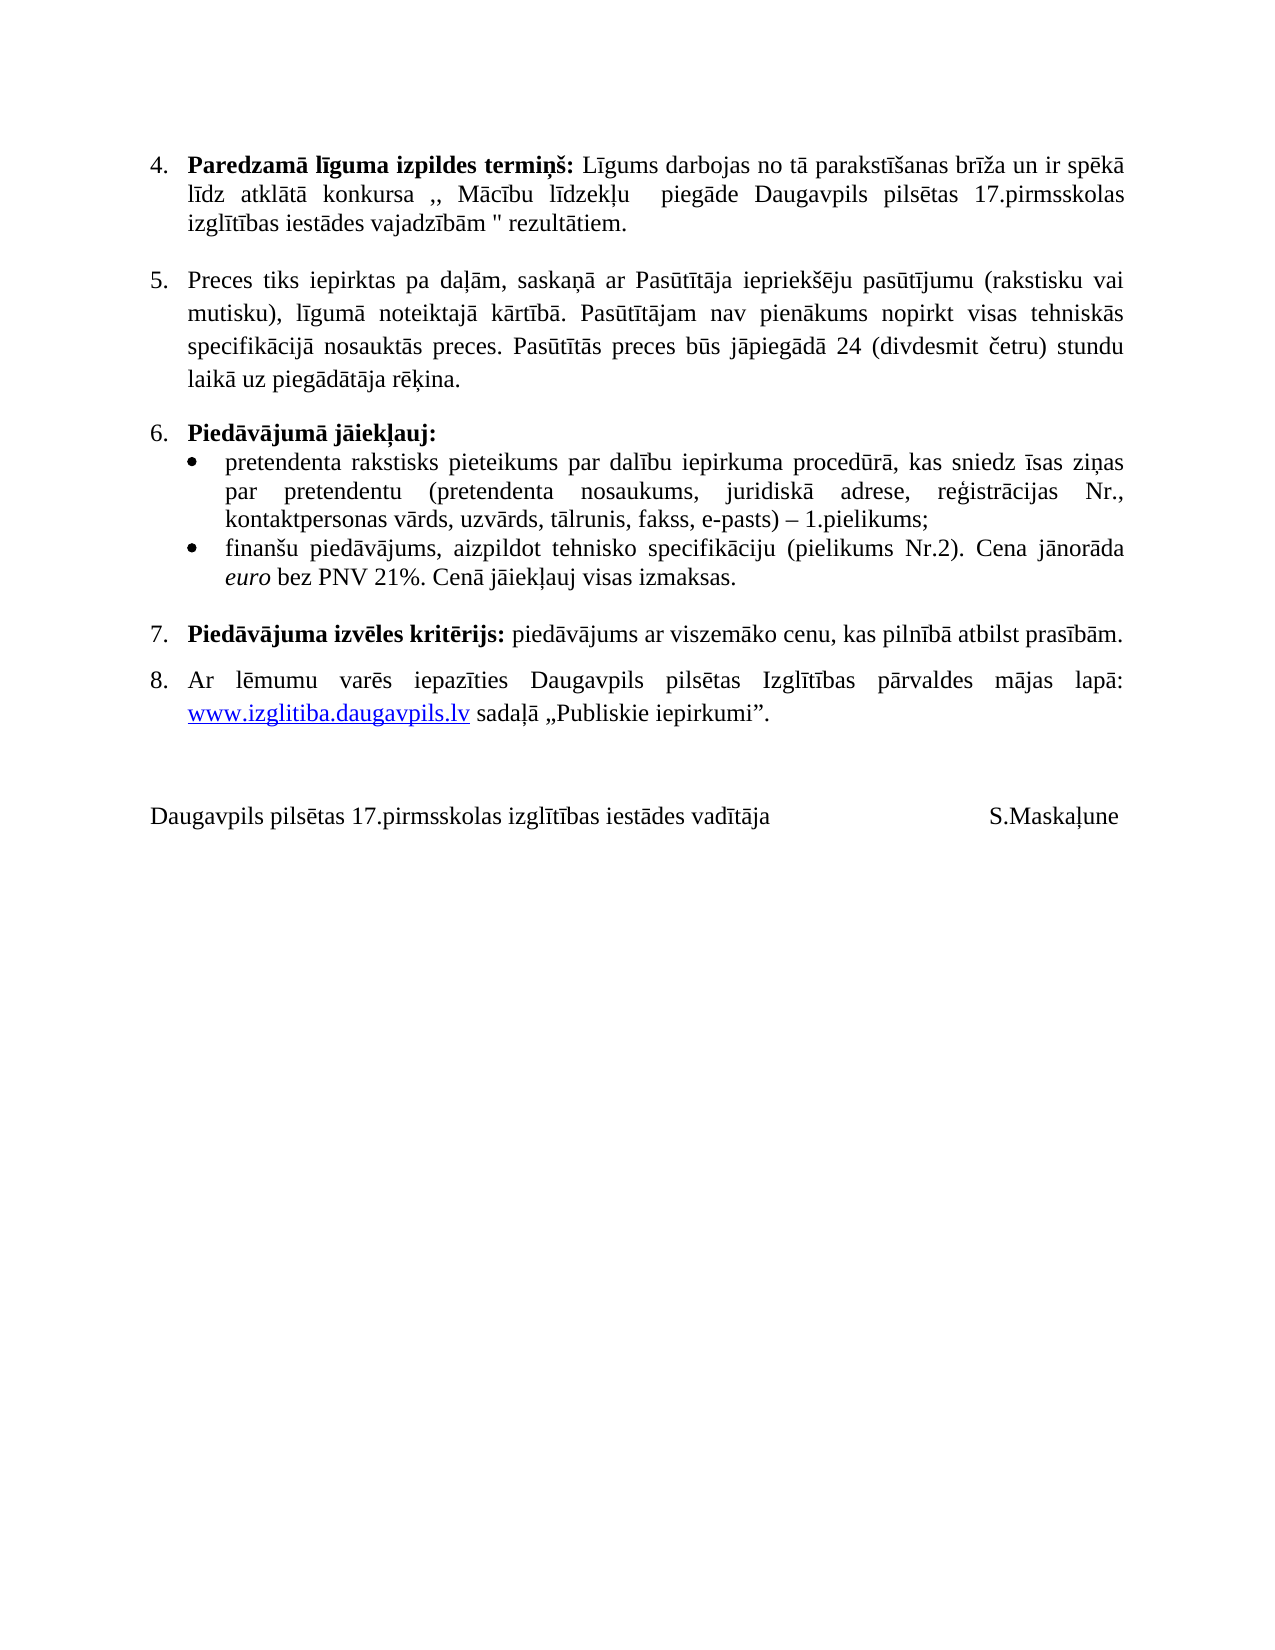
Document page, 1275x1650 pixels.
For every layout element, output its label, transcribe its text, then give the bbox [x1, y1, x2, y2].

list Paredzamā līguma izpildes termiņš: Līgums darbojas no tā parakstīšanas brīža un ir spēkā līdz atklātā konkursa ,, Mācību līdzekļu piegāde Daugavpils pilsētas 17.pirmsskolas izglītības iestādes vajadzībām " rezultātiem. [150, 150, 1125, 237]
list Ar lēmumu varēs iepazīties Daugavpils pilsētas Izglītības pārvaldes mājas lapā: www.izglitiba.daugavpils.lv sadaļā „Publiskie iepirkumi”. [150, 665, 1125, 727]
text Daugavpils pilsētas 17.pirmsskolas izglītības iestādes vadītāja S.Maskaļune [150, 801, 1125, 830]
list Preces tiks iepirktas pa daļām, saskaņā ar Pasūtītāja iepriekšēju pasūtījumu (rakstisku vai mutisku), līgumā noteiktajā kārtībā. Pasūtītājam nav pienākums nopirkt visas tehniskās specifikācijā nosauktās preces. Pasūtītās preces būs jāpiegādā 24 (divdesmit četru) stundu laikā uz piegādātāja rēķina. [150, 265, 1125, 393]
list pretendenta rakstisks pieteikums par dalību iepirkuma procedūrā, kas sniedz īsas ziņas par pretendentu (pretendenta nosaukums, juridiskā adrese, reģistrācijas Nr., kontaktpersonas vārds, uzvārds, tālrunis, fakss, e-pasts) – 1.pielikums; [187, 447, 1125, 533]
list Piedāvājuma izvēles kritērijs: piedāvājums ar viszemāko cenu, kas pilnībā atbilst prasībām. [150, 619, 1125, 648]
list finanšu piedāvājums, aizpildot tehnisko specifikāciju (pielikums Nr.2). Cena jānorāda euro bez PNV 21%. Cenā jāiekļauj visas izmaksas. [187, 533, 1125, 591]
list Piedāvājumā jāiekļauj: [150, 418, 1125, 447]
